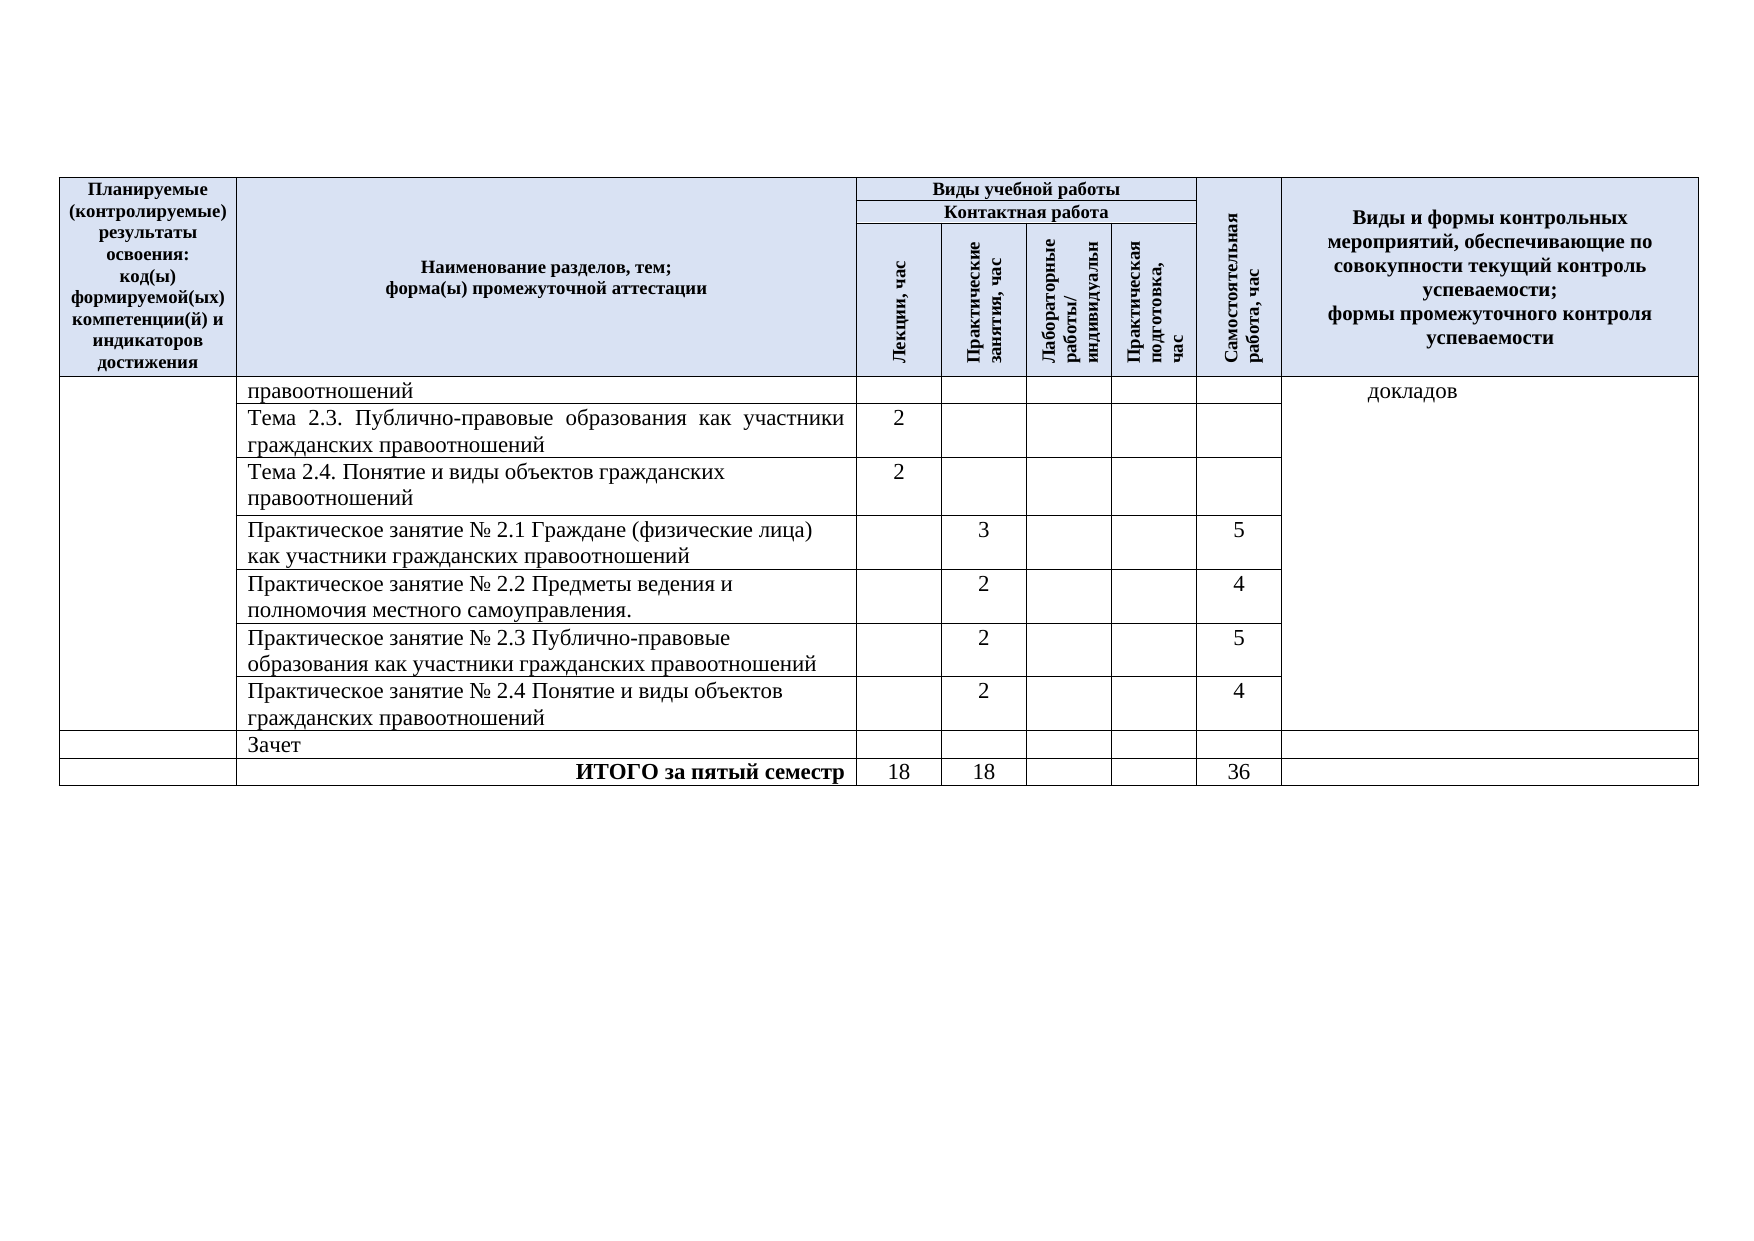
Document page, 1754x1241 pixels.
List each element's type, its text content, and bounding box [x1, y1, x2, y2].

table_cell [1112, 377, 1196, 403]
table_cell [1112, 731, 1196, 757]
table_cell Зачет [237, 731, 856, 757]
table_cell 2 [942, 624, 1026, 676]
table_cell [60, 731, 236, 757]
table_cell [1282, 731, 1698, 757]
table_cell [1112, 404, 1196, 457]
table_cell 2 [942, 677, 1026, 730]
table_cell [1112, 759, 1196, 785]
table_cell 2 [857, 377, 941, 403]
table_cell 18 [857, 759, 941, 785]
table_cell 18 [942, 759, 1026, 785]
table_cell [1112, 677, 1196, 730]
table_cell Практическая подготовка, час [1112, 224, 1196, 376]
table_cell [1197, 731, 1281, 757]
table_cell [1027, 570, 1111, 622]
table_cell 2 [857, 404, 941, 457]
table_header Самостоятельная работа, час [1197, 178, 1281, 376]
table_cell [857, 516, 941, 569]
table_cell 5 [1197, 624, 1281, 676]
table_cell [1027, 404, 1111, 457]
table_cell 36 [1197, 759, 1281, 785]
table_cell [1112, 458, 1196, 515]
table_cell Практическое занятие № 2.1 Граждане (физические лица) как участники гражданских правоотношений [237, 516, 856, 569]
table_cell [1027, 677, 1111, 730]
table_header Виды учебной работы [857, 178, 1196, 200]
table_cell [1027, 377, 1111, 403]
table_cell 3 [942, 516, 1026, 569]
table_cell [1027, 458, 1111, 515]
table_cell [942, 731, 1026, 757]
table_cell ИТОГО за пятый семестр [237, 759, 856, 785]
table_cell [857, 570, 941, 622]
table_cell [942, 377, 1026, 403]
table_cell 2 [857, 458, 941, 515]
table_header Планируемые (контролируемые) результаты освоения: код(ы) формируемой(ых) компетенции(й) и индикаторов достижения компетенций [60, 178, 236, 376]
table_cell [1197, 458, 1281, 515]
table_cell 5 [1197, 516, 1281, 569]
table_header Виды и формы контрольных мероприятий, обеспечивающие по совокупности текущий контроль успеваемости; формы промежуточного контроля успеваемости [1282, 178, 1698, 376]
table_cell [857, 624, 941, 676]
table_cell [857, 677, 941, 730]
table_cell [1197, 404, 1281, 457]
table_cell 4 [1197, 570, 1281, 622]
table_cell [1027, 624, 1111, 676]
table_cell Лабораторные работы/ индивидуальные занятиячас [1027, 224, 1111, 376]
table_cell Тема 2.2 Юридические лица как участники гражданских правоотношений [237, 377, 856, 403]
table_cell [1112, 570, 1196, 622]
table_cell 4 [1197, 677, 1281, 730]
table_cell [1027, 516, 1111, 569]
table_cell Практические занятия, час [942, 224, 1026, 376]
table_cell [1027, 759, 1111, 785]
table_cell [1112, 516, 1196, 569]
table_cell [1197, 377, 1281, 403]
table_cell Практическое занятие № 2.4 Понятие и виды объектов гражданских правоотношений [237, 677, 856, 730]
table_cell [942, 404, 1026, 457]
table_cell Практическое занятие № 2.3 Публично-правовые образования как участники гражданских правоотношений [237, 624, 856, 676]
table_cell [857, 731, 941, 757]
table_cell Тема 2.4. Понятие и виды объектов гражданских правоотношений [237, 458, 856, 515]
table_cell [60, 759, 236, 785]
table_cell Контактная работа [857, 201, 1196, 222]
table_cell Практическое занятие № 2.2 Предметы ведения и полномочия местного самоуправления. [237, 570, 856, 622]
table_cell [1112, 624, 1196, 676]
table_cell [1027, 731, 1111, 757]
table_cell 2 [942, 570, 1026, 622]
table_cell Лекции, час [857, 224, 941, 376]
table_cell Тема 2.3. Публично-правовые образования как участники гражданских правоотношений [237, 404, 856, 457]
table_cell [942, 458, 1026, 515]
table_header Наименование разделов, тем; форма(ы) промежуточной аттестации [237, 178, 856, 376]
table_cell [1282, 759, 1698, 785]
